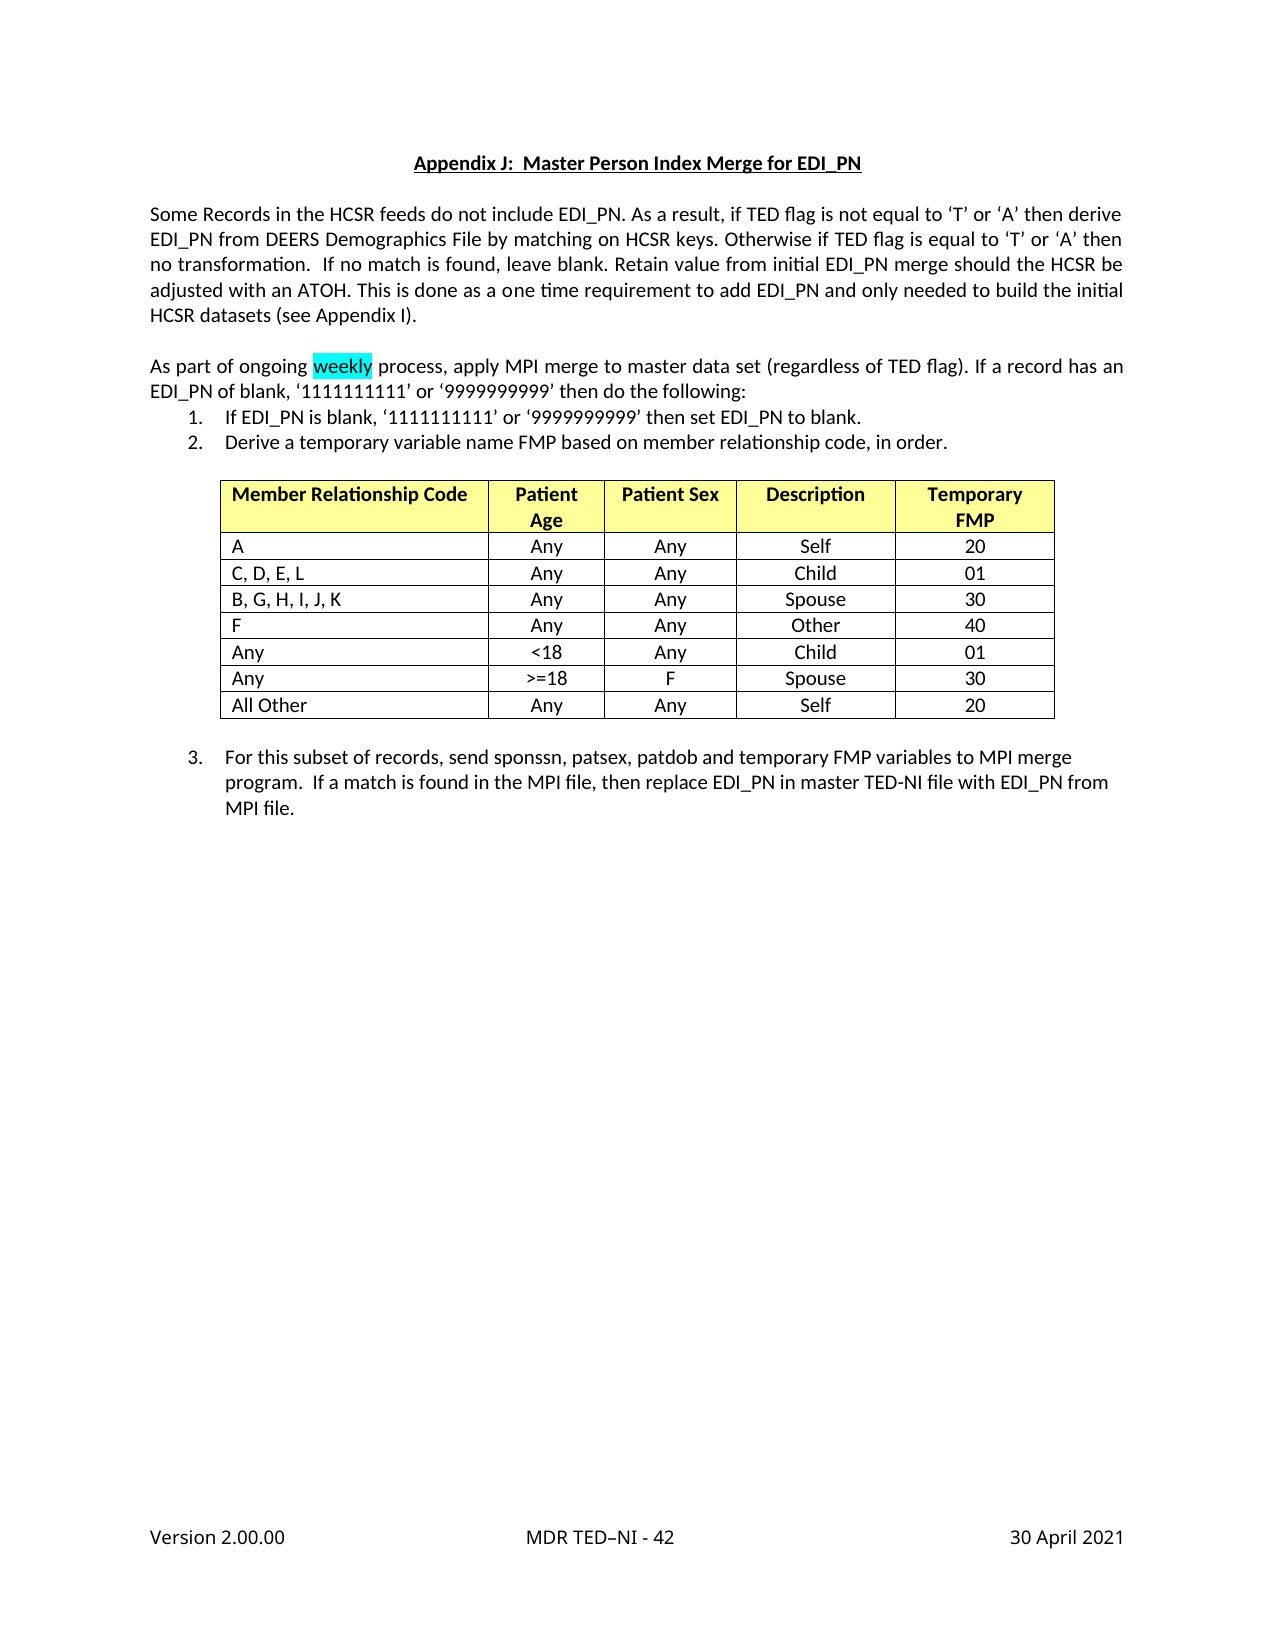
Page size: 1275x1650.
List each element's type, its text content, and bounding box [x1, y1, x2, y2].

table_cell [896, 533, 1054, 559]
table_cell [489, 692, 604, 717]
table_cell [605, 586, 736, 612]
text As part of ongoing weekly process, apply MPI merge to master data set (regardless of TED flag). If a record has an EDI_PN of blank, ‘1111111111’ or ‘9999999999’ then do the following: [150, 353, 1125, 404]
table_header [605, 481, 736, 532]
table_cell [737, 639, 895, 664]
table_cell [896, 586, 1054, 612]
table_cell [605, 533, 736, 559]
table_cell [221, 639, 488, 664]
text Some Records in the HCSR feeds do not include EDI_PN. As a result, if TED flag is not equal to ‘T’ or ‘A’ then derive EDI_PN from DEERS Demographics File by matching on HCSR keys. Otherwise if TED flag is equal to ‘T’ or ‘A’ then no transformation. If no match is found, leave blank. Retain value from initial EDI_PN merge should the HCSR be adjusted with an ATOH. This is done as a one time requirement to add EDI_PN and only needed to build the initial HCSR datasets (see Appendix I). [150, 201, 1125, 328]
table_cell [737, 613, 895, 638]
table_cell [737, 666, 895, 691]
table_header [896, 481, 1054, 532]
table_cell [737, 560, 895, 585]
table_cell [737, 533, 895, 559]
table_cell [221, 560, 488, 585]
list Derive a temporary variable name FMP based on member relationship code, in order. [187, 429, 1125, 455]
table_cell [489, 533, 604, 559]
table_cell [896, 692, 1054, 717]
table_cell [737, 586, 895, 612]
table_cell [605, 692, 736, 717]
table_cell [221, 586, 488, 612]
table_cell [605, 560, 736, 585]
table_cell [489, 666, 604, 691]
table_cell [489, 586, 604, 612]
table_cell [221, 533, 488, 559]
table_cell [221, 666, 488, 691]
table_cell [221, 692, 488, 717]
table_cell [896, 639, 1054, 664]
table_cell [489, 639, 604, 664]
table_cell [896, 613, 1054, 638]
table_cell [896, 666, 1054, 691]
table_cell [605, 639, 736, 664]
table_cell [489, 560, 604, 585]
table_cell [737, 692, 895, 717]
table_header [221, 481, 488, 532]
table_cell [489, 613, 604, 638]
list For this subset of records, send sponssn, patsex, patdob and temporary FMP variables to MPI merge program. If a match is found in the MPI file, then replace EDI_PN in master TED-NI file with EDI_PN from MPI file. [187, 744, 1125, 820]
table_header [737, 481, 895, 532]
text Appendix J: Master Person Index Merge for EDI_PN [150, 150, 1125, 175]
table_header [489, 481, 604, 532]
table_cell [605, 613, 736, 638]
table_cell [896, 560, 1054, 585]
list If EDI_PN is blank, ‘1111111111’ or ‘9999999999’ then set EDI_PN to blank. [187, 404, 1125, 429]
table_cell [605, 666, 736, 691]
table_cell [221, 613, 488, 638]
